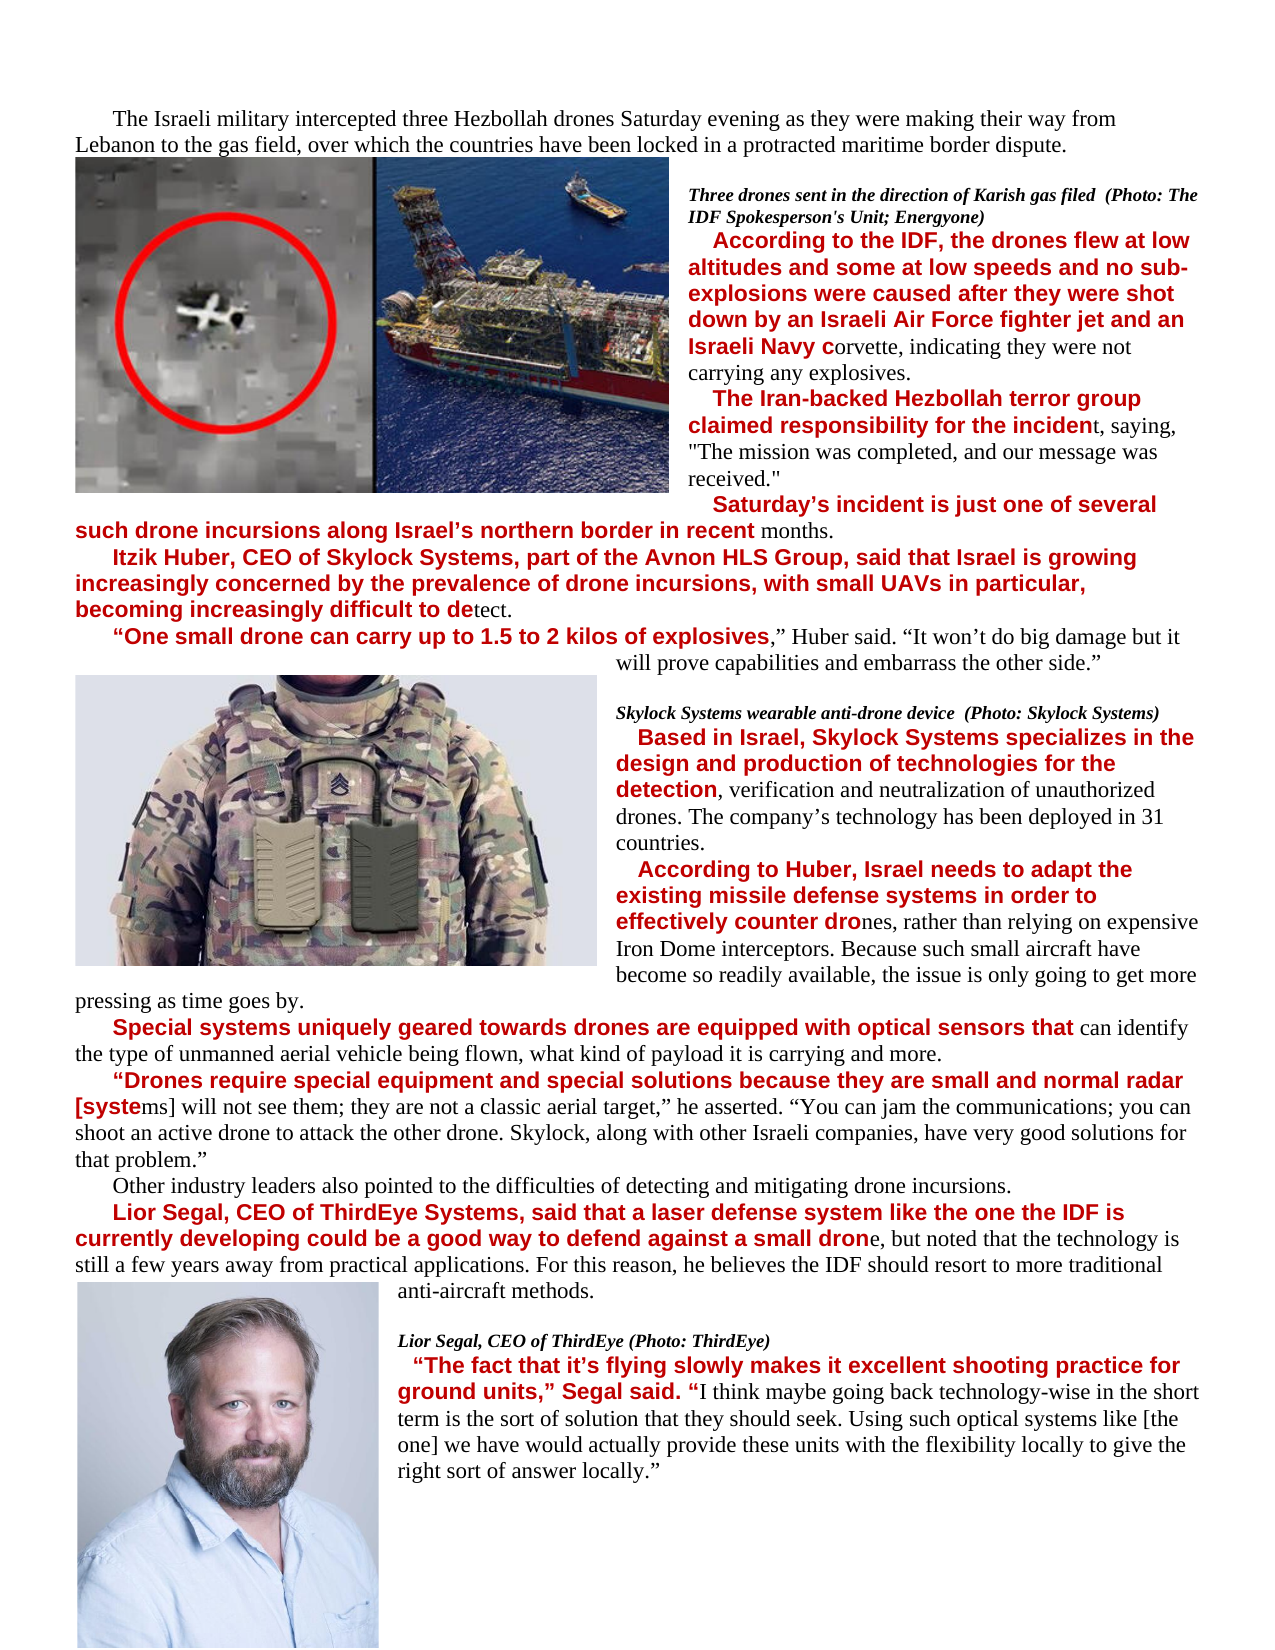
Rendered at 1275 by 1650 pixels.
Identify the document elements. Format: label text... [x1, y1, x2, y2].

text According to the IDF, the drones flew at low altitudes and some at low speeds and no sub-explosions were caused after they were shot down by an Israeli Air Force fighter jet and an Israeli Navy corvette, indicating they were not carrying any explosives. [669, 227, 1200, 385]
text Saturday’s incident is just one of several such drone incursions along Israel’s northern border in recent months. [75, 491, 1200, 544]
text Skylock Systems wearable anti-drone device (Photo: Skylock Systems) [597, 702, 1200, 724]
text Lior Segal, CEO of ThirdEye (Photo: ThirdEye) [379, 1330, 1200, 1352]
text Based in Israel, Skylock Systems specializes in the design and production of technologies for the detection, verification and neutralization of unauthorized drones. The company’s technology has been deployed in 31 countries. [597, 724, 1200, 856]
text Itzik Huber, CEO of Skylock Systems, part of the Avnon HLS Group, said that Israel is growing increasingly concerned by the prevalence of drone incursions, with small UAVs in particular, becoming increasingly difficult to detect. [75, 544, 1200, 623]
text “The fact that it’s flying slowly makes it excellent shooting practice for ground units,” Segal said. “I think maybe going back technology-wise in the short term is the sort of solution that they should seek. Using such optical systems like [the one] we have would actually provide these units with the flexibility locally to give the right sort of answer locally.” [379, 1352, 1200, 1484]
text Lior Segal, CEO of ThirdEye Systems, said that a laser defense system like the one the IDF is currently developing could be a good way to defend against a small drone, but noted that the technology is still a few years away from practical applications. For this reason, he believes the IDF should resort to more traditional anti-aircraft methods. [75, 1198, 1200, 1304]
picture [75, 675, 597, 966]
text Special systems uniquely geared towards drones are equipped with optical sensors that can identify the type of unmanned aerial vehicle being flown, what kind of payload it is carrying and more. [75, 1014, 1200, 1067]
text The Iran-backed Hezbollah terror group claimed responsibility for the incident, saying, "The mission was completed, and our message was received." [669, 385, 1200, 491]
picture [75, 1282, 379, 1646]
picture [75, 157, 669, 493]
text “Drones require special equipment and special solutions because they are small and normal radar [systems] will not see them; they are not a classic aerial target,” he asserted. “You can jam the communications; you can shoot an active drone to attack the other drone. Skylock, along with other Israeli companies, have very good solutions for that problem.” [75, 1067, 1200, 1172]
text “One small drone can carry up to 1.5 to 2 kilos of explosives,” Huber said. “It won’t do big damage but it will prove capabilities and embarrass the other side.” [75, 623, 1200, 676]
text The Israeli military intercepted three Hezbollah drones Saturday evening as they were making their way from Lebanon to the gas field, over which the countries have been locked in a protracted maritime border dispute. [75, 105, 1200, 158]
text Other industry leaders also pointed to the difficulties of detecting and mitigating drone incursions. [75, 1172, 1200, 1198]
text According to Huber, Israel needs to adapt the existing missile defense systems in order to effectively counter drones, rather than relying on expensive Iron Dome interceptors. Because such small aircraft have become so readily available, the issue is only going to get more pressing as time goes by. [75, 856, 1200, 1014]
text Three drones sent in the direction of Karish gas filed (Photo: The IDF Spokesperson's Unit; Energyone) [669, 184, 1200, 227]
